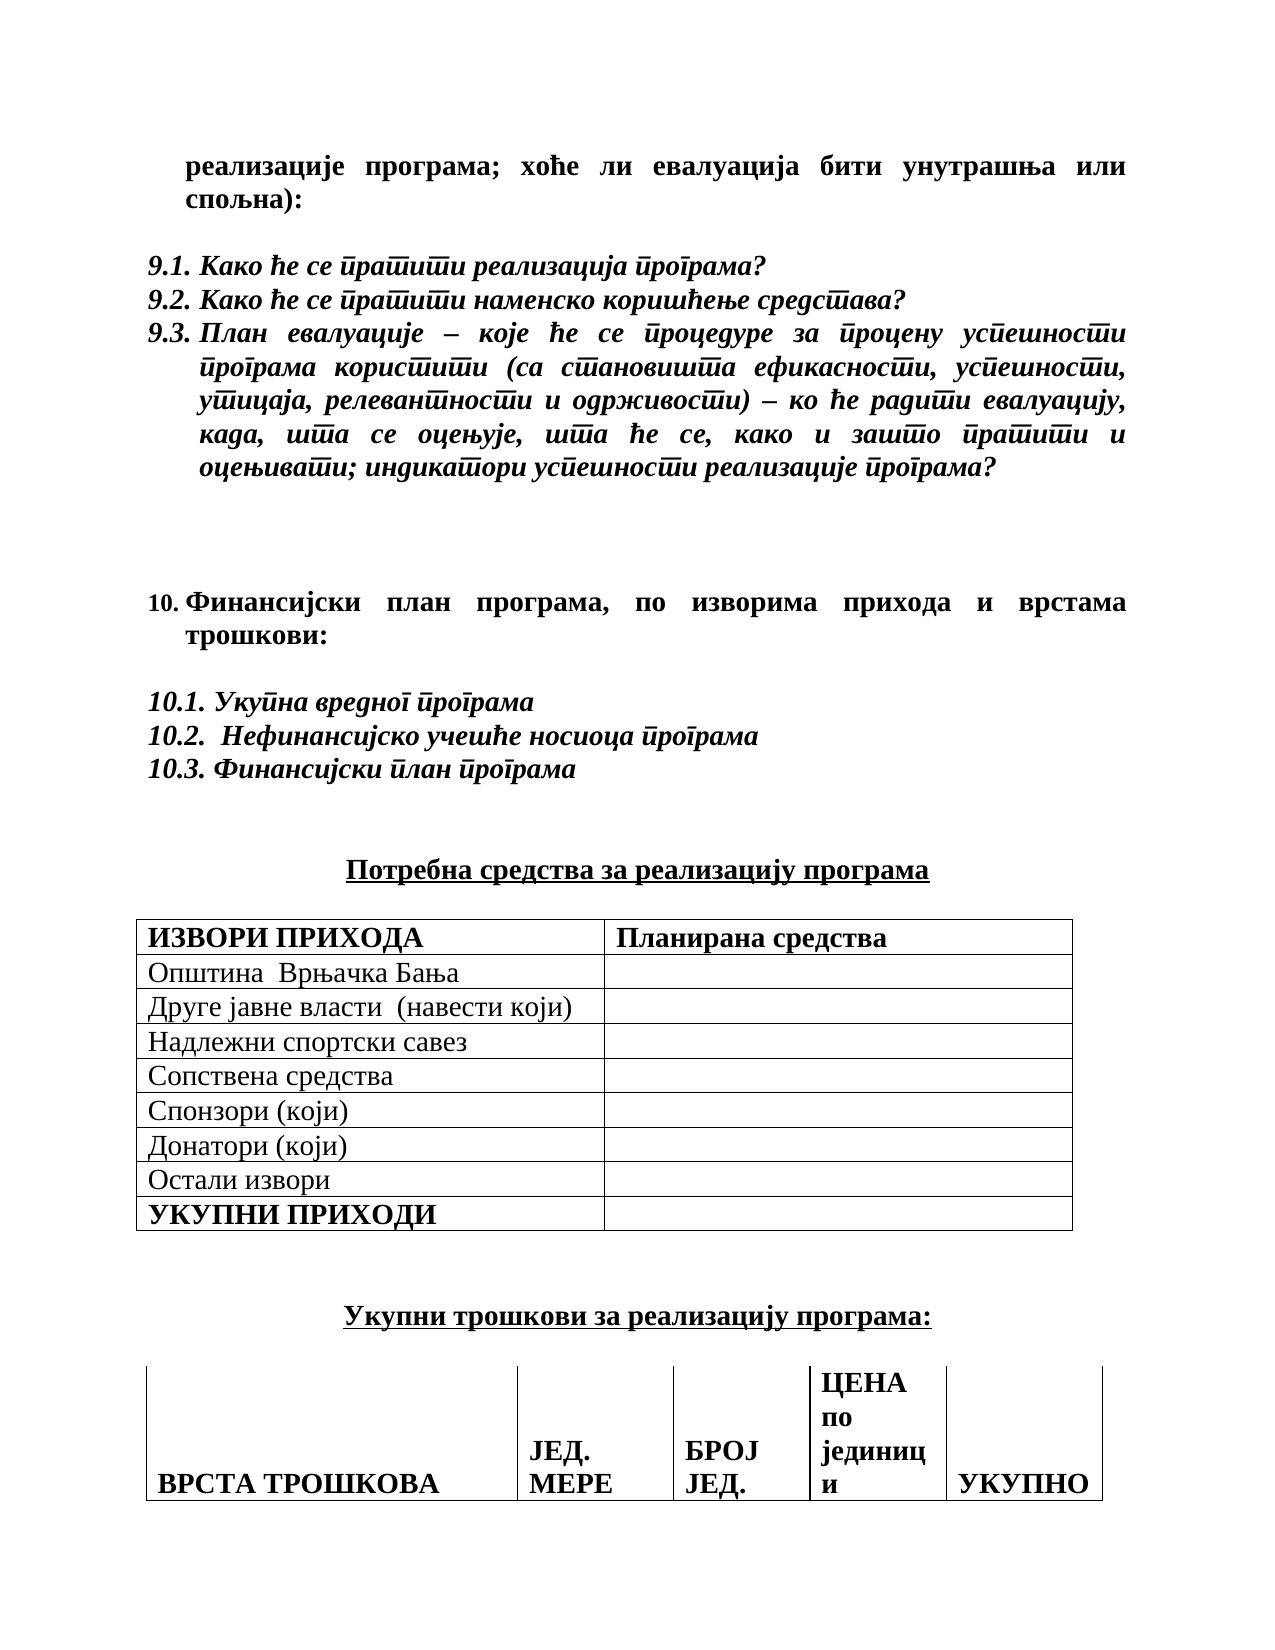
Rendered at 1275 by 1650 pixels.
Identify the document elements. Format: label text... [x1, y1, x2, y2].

text Укупни трошкови за реализацију програма: [148, 1298, 1127, 1332]
table_header Планирана средства [605, 920, 1072, 954]
table_cell [605, 1162, 1072, 1196]
table_header ИЗВОРИ ПРИХОДА [137, 920, 604, 954]
table_cell [605, 1059, 1072, 1092]
table_cell [605, 1093, 1072, 1127]
text 10.1. Укупна вредног програма [148, 684, 1127, 718]
text Потребна средства за реализацију програма [148, 852, 1127, 886]
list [148, 148, 1127, 215]
table_cell Сопствена средства [137, 1059, 604, 1092]
table_cell УКУПНИ ПРИХОДИ [137, 1197, 604, 1230]
table_cell Друге јавне власти (навести који) [137, 989, 604, 1023]
table_header ВРСТА ТРОШКОВА [147, 1366, 517, 1500]
table_cell Општина Врњачка Бања [137, 955, 604, 988]
list План евалуације – које ће се процедуре за процену успешности програма користити (са становишта ефикасности, успешности, утицаја, релевантности и одрживости) – ко ће радити евалуацију, када, шта се оцењује, шта ће се, како и зашто пратити и оцењивати; индикатори успешности реализације програма? [148, 315, 1127, 483]
table_cell [605, 955, 1072, 988]
list Како ће се пратити реализација програма? [148, 248, 1127, 282]
table_cell Надлежни спортски савез [137, 1024, 604, 1057]
table_header ЈЕД. МЕРЕ [518, 1366, 673, 1500]
text 10.3. Финансијски план програма [148, 751, 1127, 785]
table_cell [605, 1197, 1072, 1230]
table_header БРОЈ ЈЕД. [674, 1366, 809, 1500]
table_header ЦЕНА по јединици [811, 1366, 946, 1500]
table_cell [605, 989, 1072, 1023]
list Како ће се пратити наменско коришћење средстава? [148, 282, 1127, 315]
table_cell [605, 1024, 1072, 1057]
table_cell Спонзори (који) [137, 1093, 604, 1127]
table_cell Остали извори [137, 1162, 604, 1196]
table_cell [605, 1128, 1072, 1161]
table_header УКУПНО [947, 1366, 1102, 1500]
table_cell Донатори (који) [137, 1128, 604, 1161]
text 10.2. Нефинансијско учешће носиоца програма [148, 718, 1127, 751]
list Финансијски план програма, по изворима прихода и врстама трошкови: [148, 584, 1127, 651]
